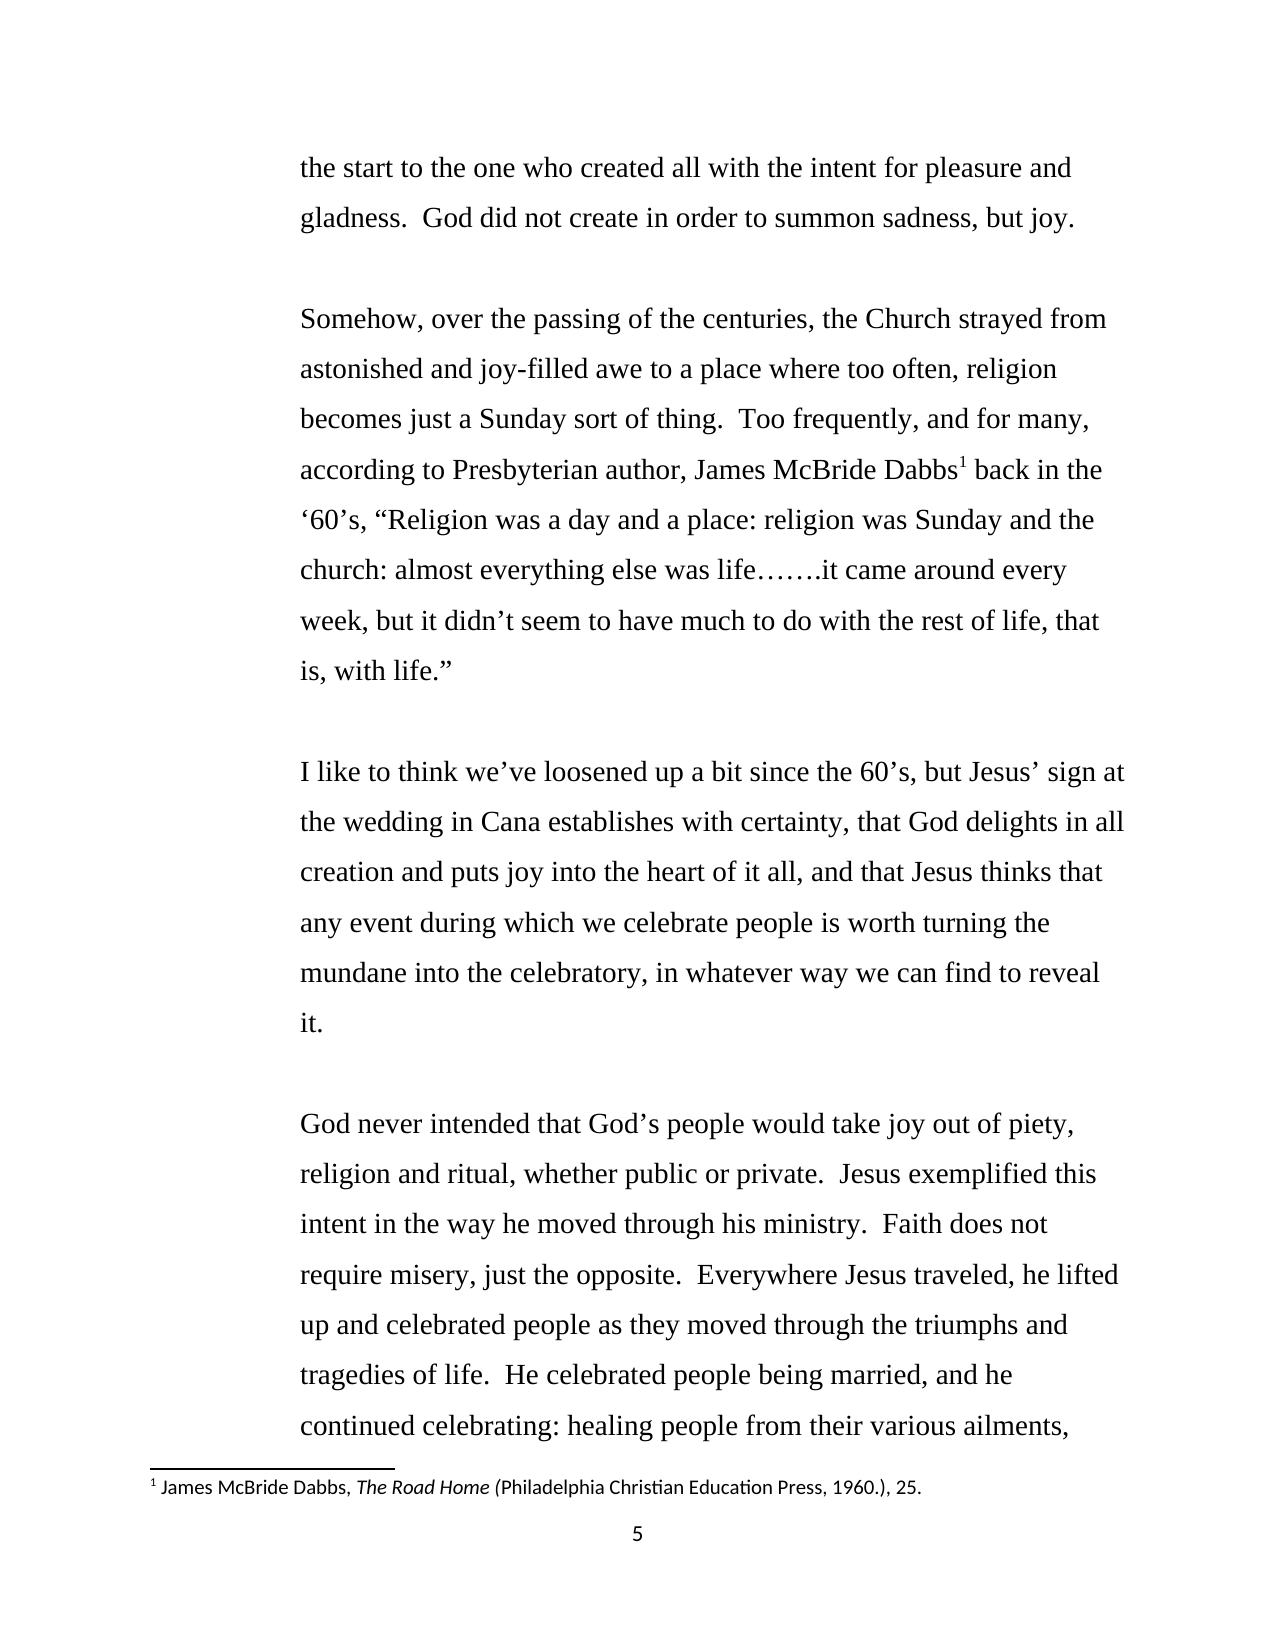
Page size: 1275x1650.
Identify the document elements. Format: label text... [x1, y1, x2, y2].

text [300, 1106, 1125, 1441]
text Somehow, over the passing of the centuries, the Church strayed from astonished and joy-filled awe to a place where too often, religion becomes just a Sunday sort of thing. Too frequently, and for many, according to Presbyterian author, James McBride Dabbs back in the ‘60’s, “Religion was a day and a place: religion was Sunday and the church: almost everything else was life…….it came around every week, but it didn’t seem to have much to do with the rest of life, that is, with life.” [300, 301, 1125, 687]
text I like to think we’ve loosened up a bit since the 60’s, but Jesus’ sign at the wedding in Cana establishes with certainty, that God delights in all creation and puts joy into the heart of it all, and that Jesus thinks that any event during which we celebrate people is worth turning the mundane into the celebratory, in whatever way we can find to reveal it. [300, 754, 1125, 1039]
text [300, 150, 1125, 234]
